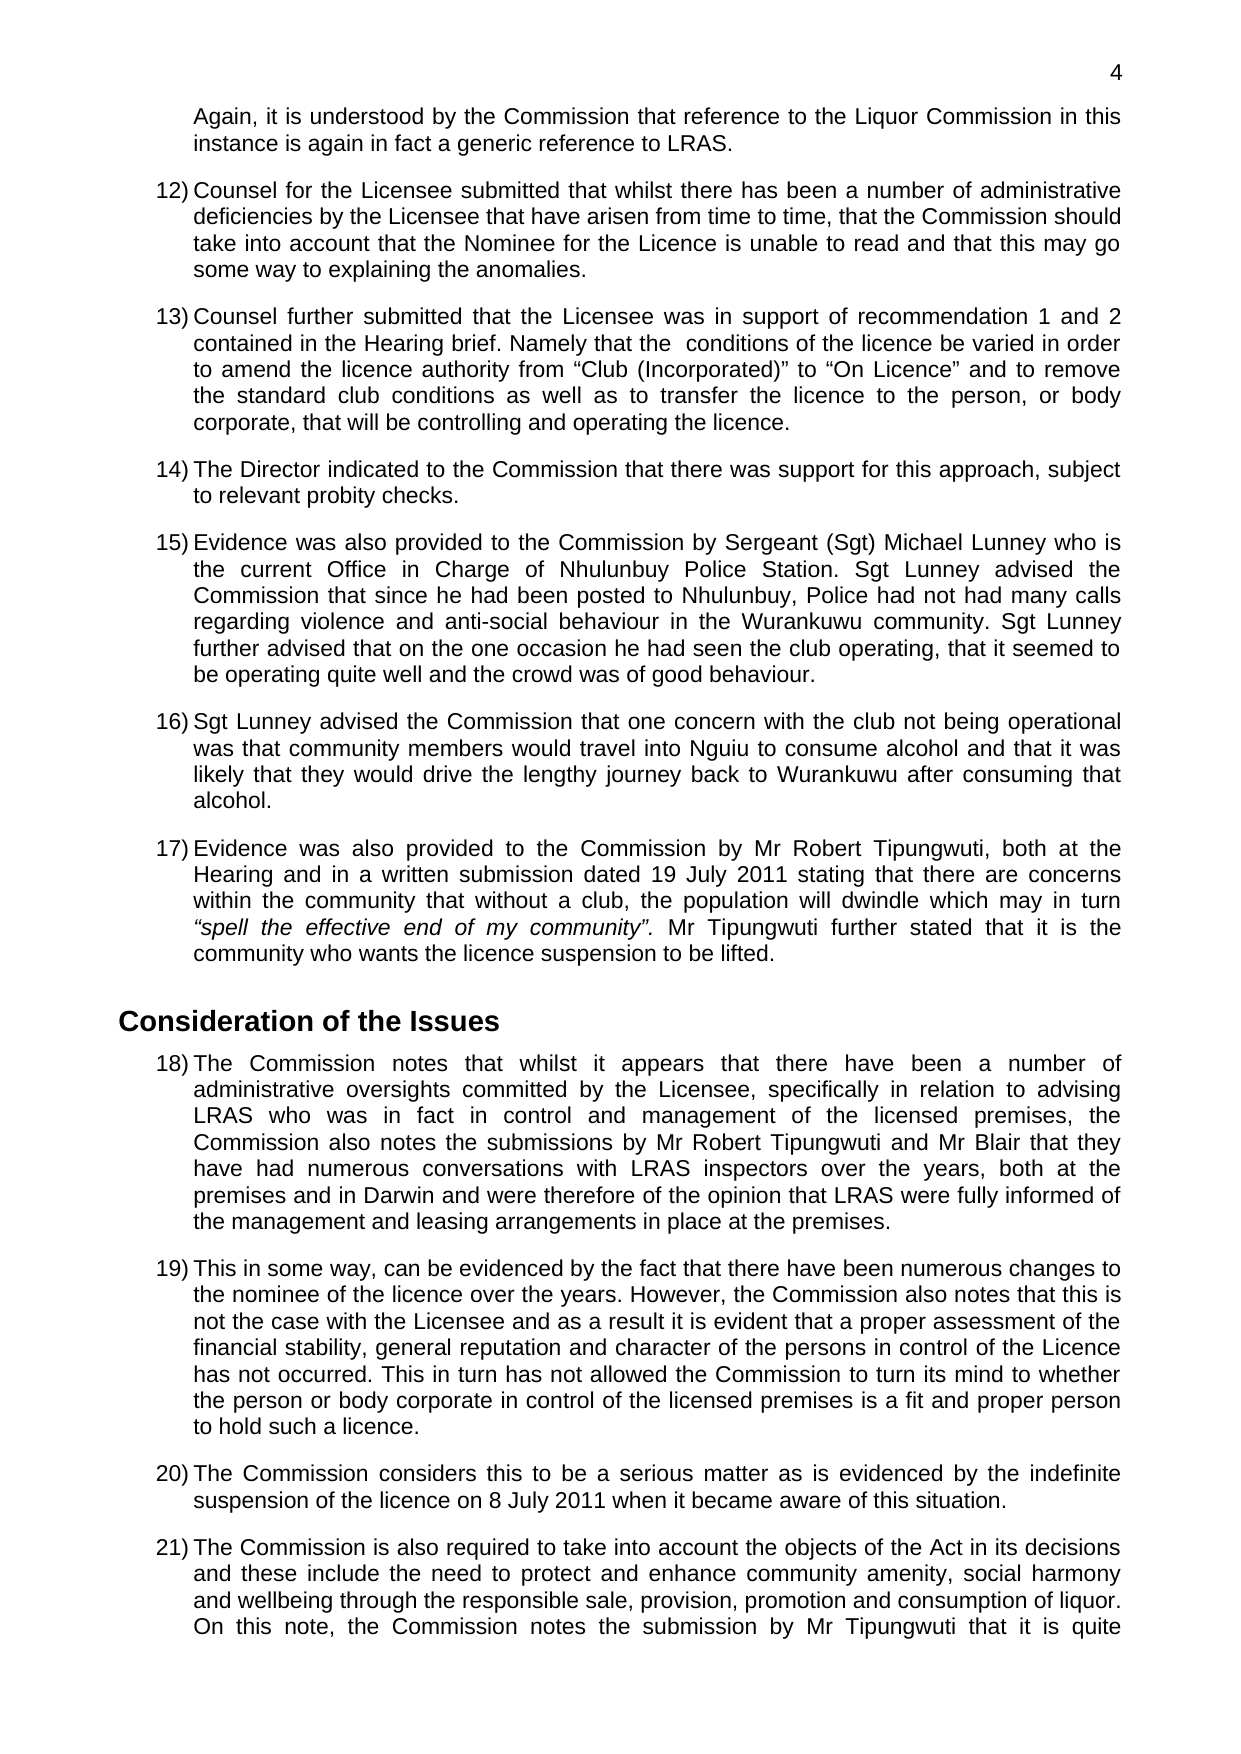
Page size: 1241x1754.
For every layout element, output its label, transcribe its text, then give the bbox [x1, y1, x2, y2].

list The Director indicated to the Commission that there was support for this approach, subject to relevant probity checks. [156, 456, 1122, 508]
list Counsel for the Licensee submitted that whilst there has been a number of administrative deficiencies by the Licensee that have arisen from time to time, that the Commission should take into account that the Nominee for the Licence is unable to read and that this may go some way to explaining the anomalies. [156, 177, 1122, 282]
list The Commission notes that whilst it appears that there have been a number of administrative oversights committed by the Licensee, specifically in relation to advising LRAS who was in fact in control and management of the licensed premises, the Commission also notes the submissions by Mr Robert Tipungwuti and Mr Blair that they have had numerous conversations with LRAS inspectors over the years, both at the premises and in Darwin and were therefore of the opinion that LRAS were fully informed of the management and leasing arrangements in place at the premises. [156, 1050, 1122, 1234]
list Sgt Lunney advised the Commission that one concern with the club not being operational was that community members would travel into Nguiu to consume alcohol and that it was likely that they would drive the lengthy journey back to Wurankuwu after consuming that alcohol. [156, 708, 1122, 814]
text Again, it is understood by the Commission that reference to the Liquor Commission in this instance is again in fact a generic reference to LRAS. [193, 103, 1122, 156]
list The Commission considers this to be a serious matter as is evidenced by the indefinite suspension of the licence on 8 July 2011 when it became aware of this situation. [156, 1460, 1122, 1513]
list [156, 1534, 1122, 1639]
subtitle Consideration of the Issues [118, 1004, 1122, 1037]
list Evidence was also provided to the Commission by Sergeant (Sgt) Michael Lunney who is the current Office in Charge of Nhulunbuy Police Station. Sgt Lunney advised the Commission that since he had been posted to Nhulunbuy, Police had not had many calls regarding violence and anti-social behaviour in the Wurankuwu community. Sgt Lunney further advised that on the one occasion he had seen the club operating, that it seemed to be operating quite well and the crowd was of good behaviour. [156, 529, 1122, 687]
list Evidence was also provided to the Commission by Mr Robert Tipungwuti, both at the Hearing and in a written submission dated 19 July 2011 stating that there are concerns within the community that without a club, the population will dwindle which may in turn “spell the effective end of my community”. Mr Tipungwuti further stated that it is the community who wants the licence suspension to be lifted. [156, 834, 1122, 966]
list This in some way, can be evidenced by the fact that there have been numerous changes to the nominee of the licence over the years. However, the Commission also notes that this is not the case with the Licensee and as a result it is evident that a proper assessment of the financial stability, general reputation and character of the persons in control of the Licence has not occurred. This in turn has not allowed the Commission to turn its mind to whether the person or body corporate in control of the licensed premises is a fit and proper person to hold such a licence. [156, 1255, 1122, 1439]
list Counsel further submitted that the Licensee was in support of recommendation 1 and 2 contained in the Hearing brief. Namely that the conditions of the licence be varied in order to amend the licence authority from “Club (Incorporated)” to “On Licence” and to remove the standard club conditions as well as to transfer the licence to the person, or body corporate, that will be controlling and operating the licence. [156, 303, 1122, 435]
